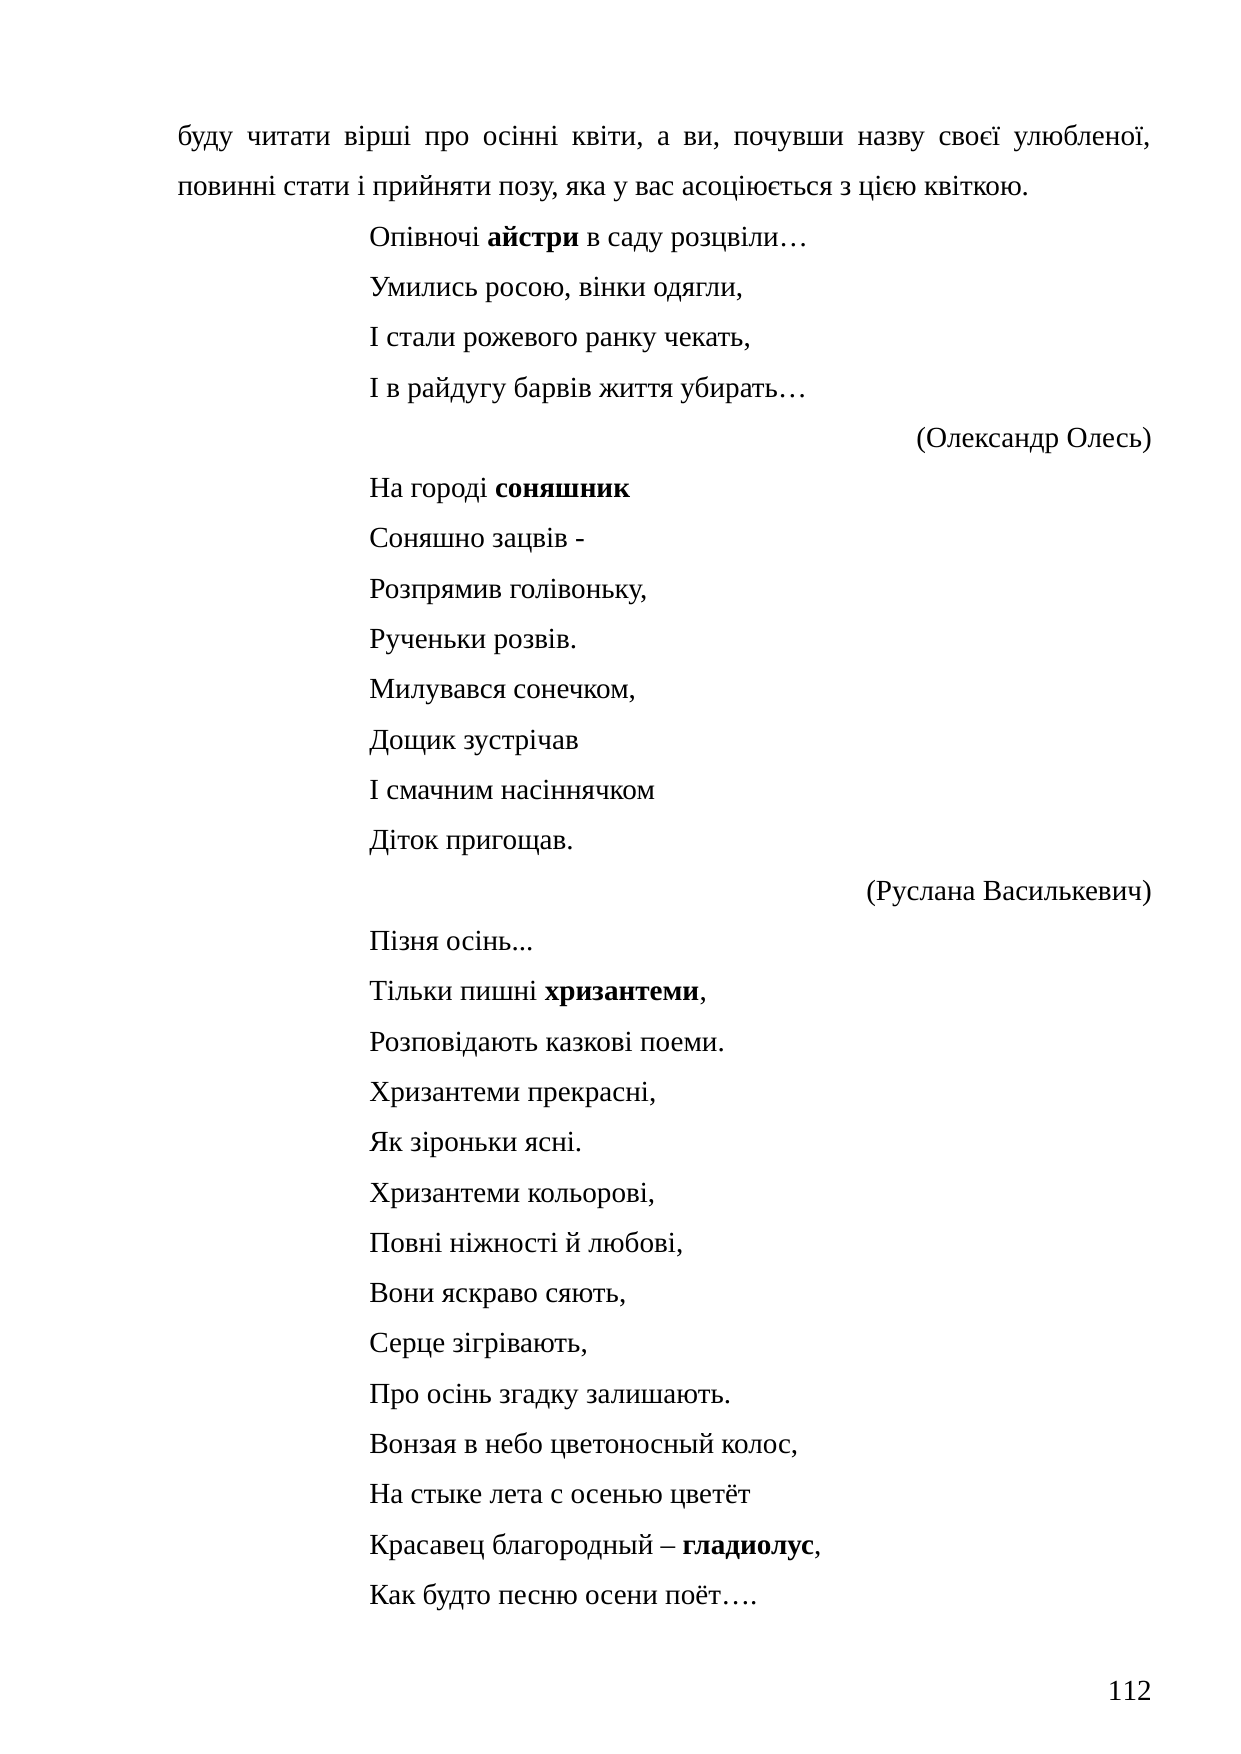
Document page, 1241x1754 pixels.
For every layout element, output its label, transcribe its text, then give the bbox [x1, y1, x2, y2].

text І стали рожевого ранку чекать, [310, 319, 1152, 353]
text (Руслана Василькевич) [310, 873, 1152, 906]
text Розповідають казкові поеми. [310, 1024, 1152, 1057]
text На стыке лета с осенью цветёт [310, 1477, 1152, 1510]
text Рученьки розвів. [310, 621, 1152, 655]
text На городі соняшник [310, 470, 1152, 504]
text Милувався сонечком, [310, 672, 1152, 705]
text Про осінь згадку залишають. [310, 1376, 1152, 1409]
text Дощик зустрічав [310, 722, 1152, 755]
text І смачним насіннячком [310, 772, 1152, 806]
text Пізня осінь... [310, 923, 1152, 957]
text Хризантеми прекрасні, [310, 1074, 1152, 1108]
text (Олександр Олесь) [310, 420, 1152, 453]
text Умились росою, вінки одягли, [310, 269, 1152, 303]
text Вони яскраво сяють, [310, 1275, 1152, 1309]
text Опівночі айстри в саду розцвіли… [310, 219, 1152, 252]
text Хризантеми кольорові, [310, 1175, 1152, 1208]
text Розпрямив голівоньку, [310, 571, 1152, 604]
text Как будто песню осени поёт…. [310, 1577, 1152, 1611]
text Красавец благородный – гладиолус, [310, 1527, 1152, 1560]
text Повні ніжності й любові, [310, 1225, 1152, 1258]
text Тільки пишні хризантеми, [310, 973, 1152, 1007]
text Соняшно зацвів - [310, 521, 1152, 554]
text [177, 118, 1152, 202]
text Серце зігрівають, [310, 1326, 1152, 1359]
text Діток пригощав. [310, 822, 1152, 856]
text Вонзая в небо цветоносный колос, [310, 1426, 1152, 1460]
text І в райдугу барвів життя убирать… [310, 370, 1152, 403]
text Як зіроньки ясні. [310, 1124, 1152, 1158]
